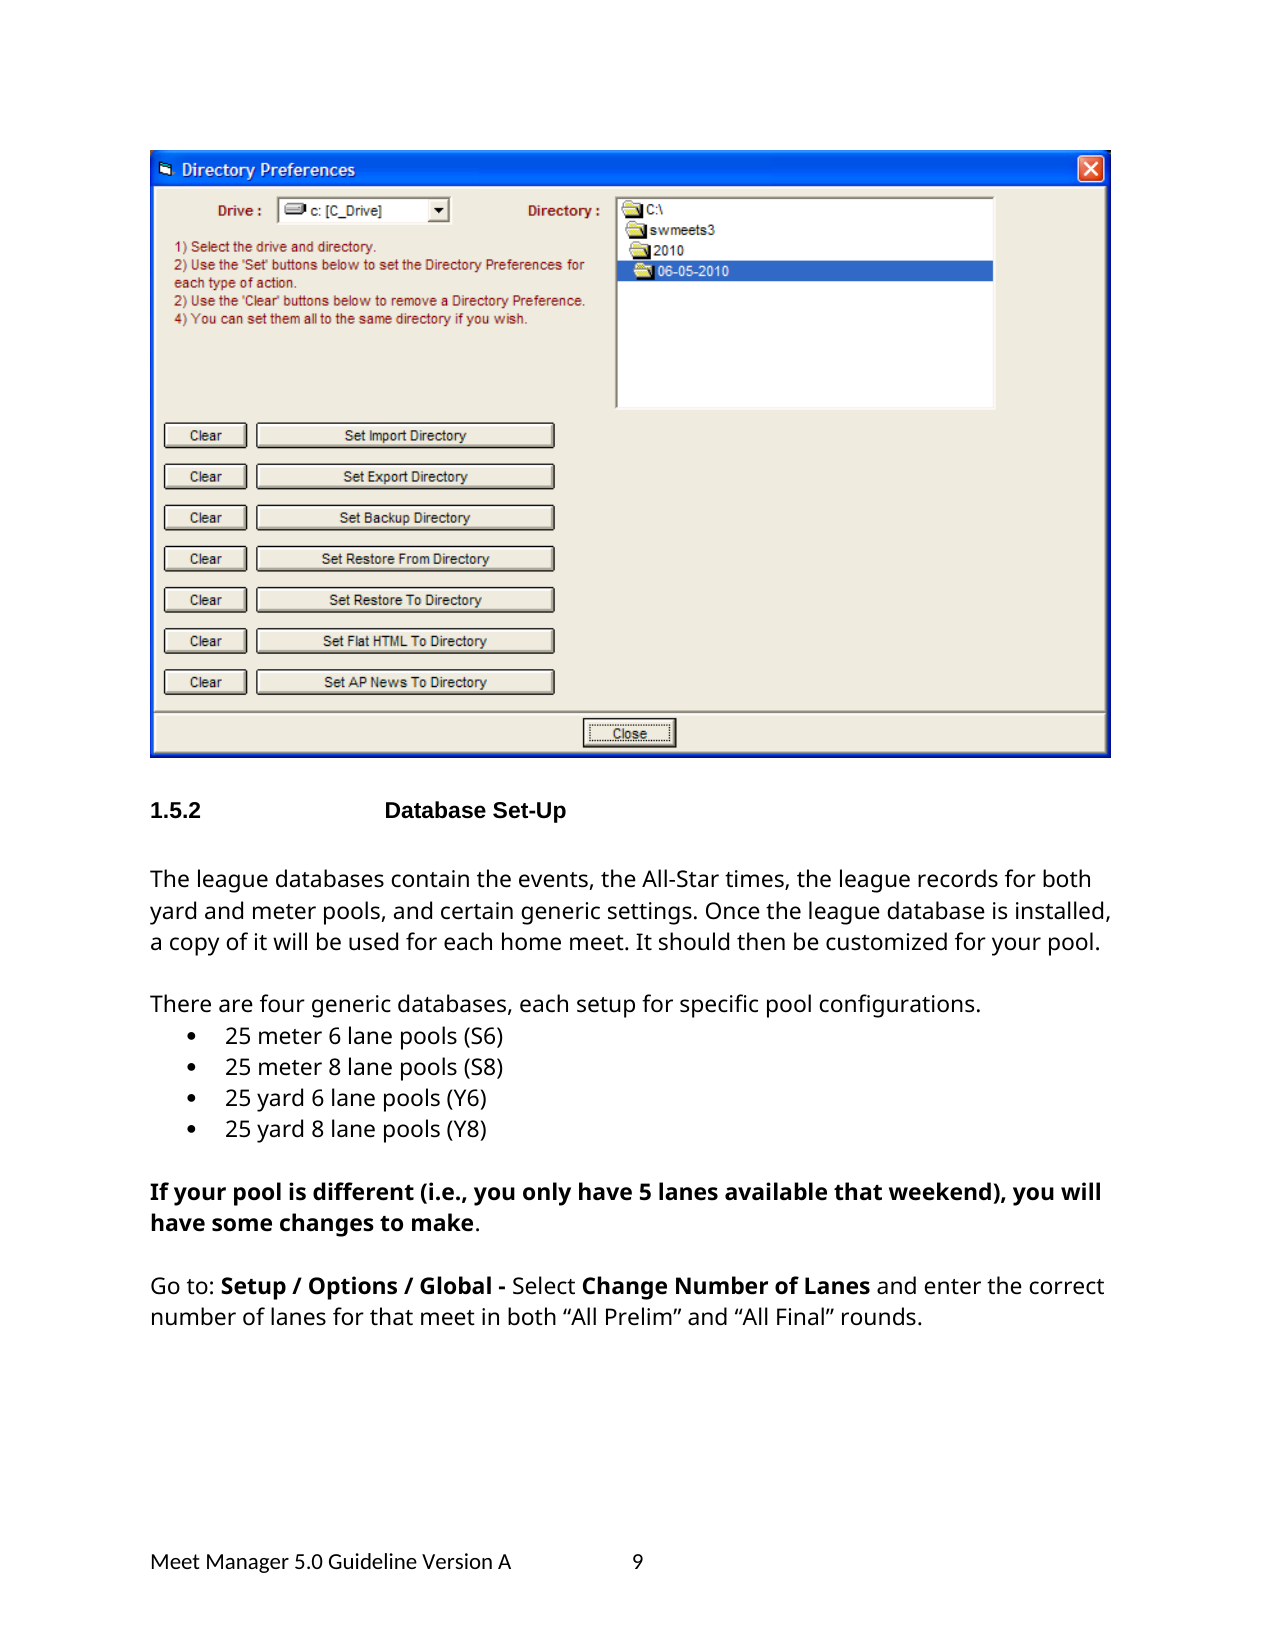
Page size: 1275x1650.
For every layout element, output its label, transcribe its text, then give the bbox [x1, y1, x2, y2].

list Database Set-Up [150, 797, 1125, 824]
text The league databases contain the events, the All-Star times, the league records for both yard and meter pools, and certain generic settings. Once the league database is installed, a copy of it will be used for each home meet. It should then be customized for your pool. [150, 863, 1125, 957]
list 25 meter 8 lane pools (S8) [187, 1051, 1125, 1082]
text There are four generic databases, each setup for specific pool configurations. [150, 988, 1125, 1019]
list 25 yard 6 lane pools (Y6) [187, 1082, 1125, 1113]
text Go to: Setup / Options / Global - Select Change Number of Lanes and enter the correct number of lanes for that meet in both “All Prelim” and “All Final” rounds. [150, 1269, 1125, 1332]
picture [150, 150, 1111, 758]
list 25 yard 8 lane pools (Y8) [187, 1113, 1125, 1144]
list 25 meter 6 lane pools (S6) [187, 1019, 1125, 1051]
text If your pool is different (i.e., you only have 5 lanes available that weekend), you will have some changes to make. [150, 1176, 1125, 1238]
